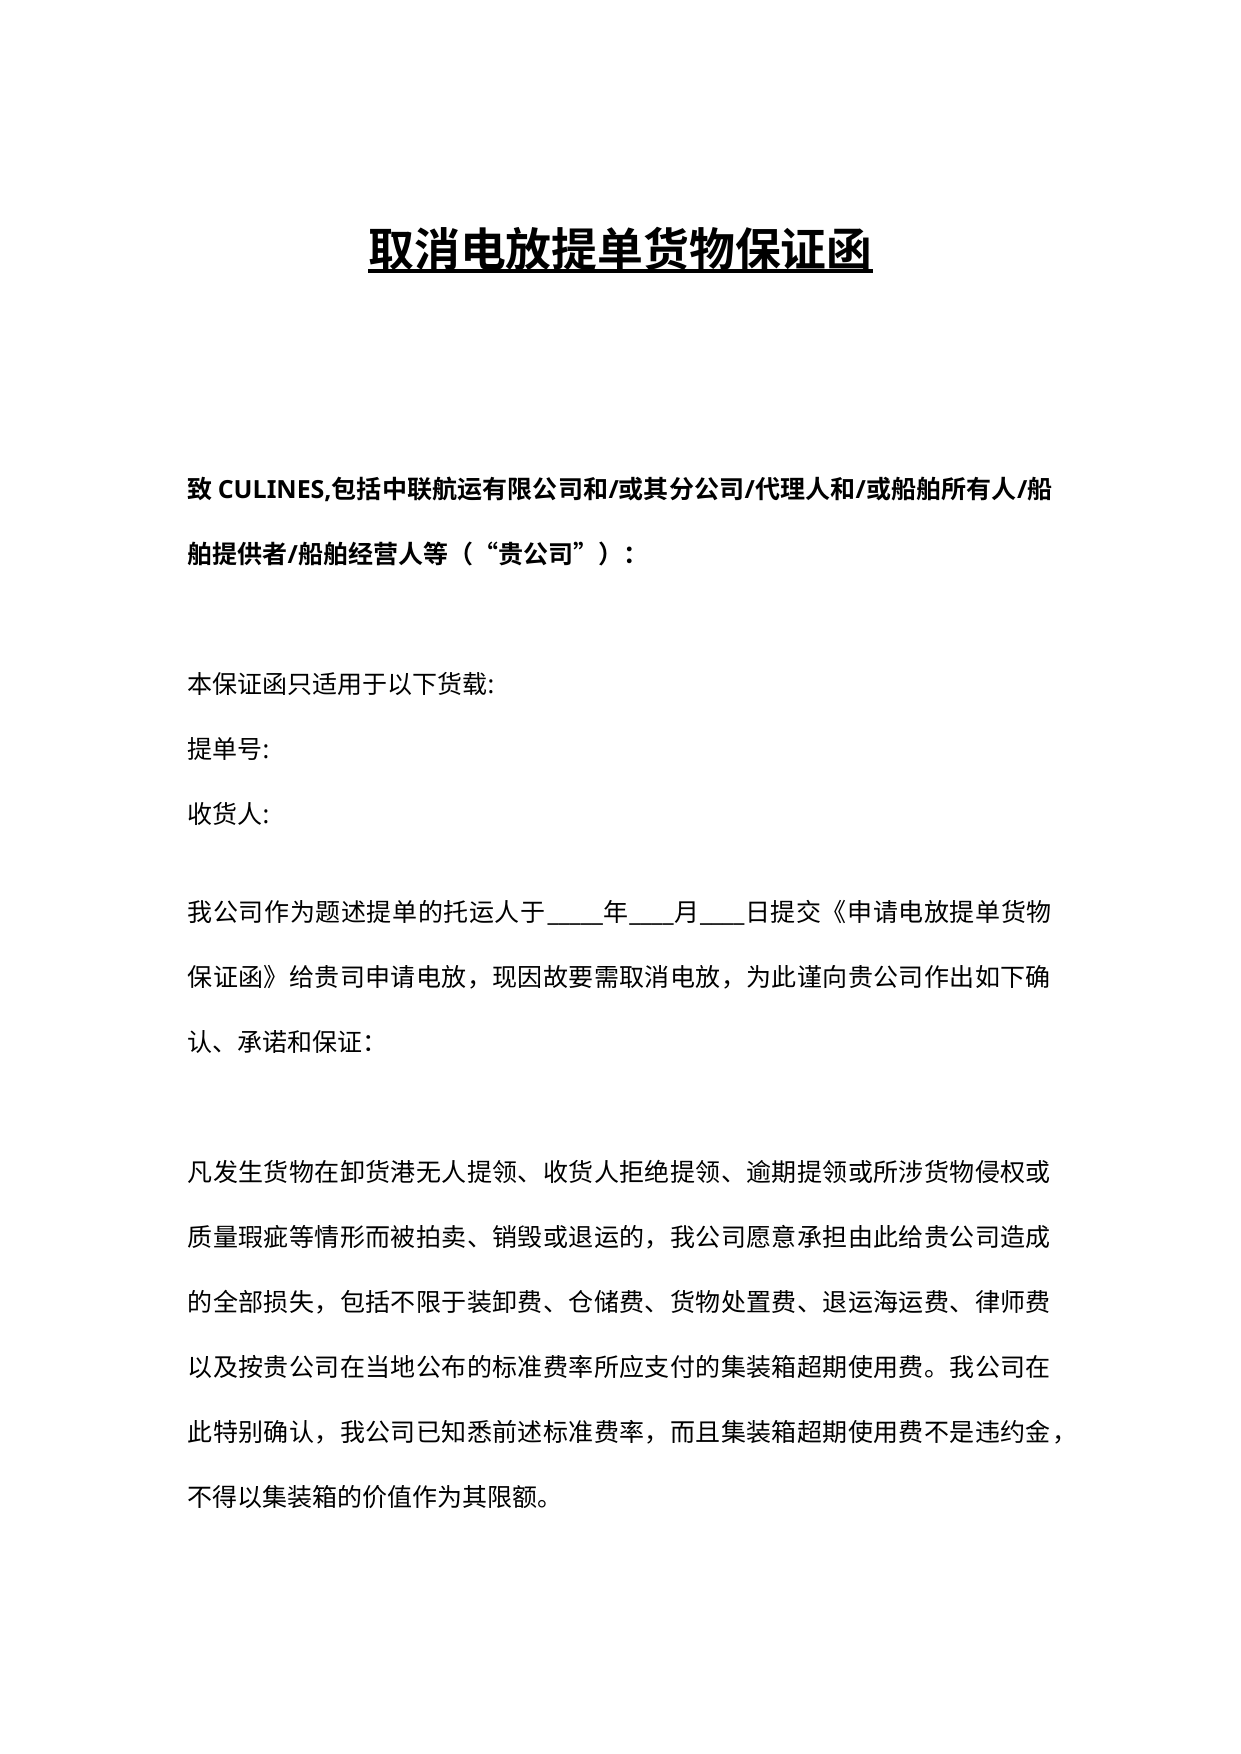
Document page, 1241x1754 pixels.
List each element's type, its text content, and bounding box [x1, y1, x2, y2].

text 致CULINES,包括中联航运有限公司和/或其分公司/代理人和/或船舶所有人/船舶提供者/船舶经营人等（“贵公司”）： [187, 455, 1053, 585]
text 凡发生货物在卸货港无人提领、收货人拒绝提领、逾期提领或所涉货物侵权或质量瑕疵等情形而被拍卖、销毁或退运的，我公司愿意承担由此给贵公司造成的全部损失，包括不限于装卸费、仓储费、货物处置费、退运海运费、律师费以及按贵公司在当地公布的标准费率所应支付的集装箱超期使用费。我公司在此特别确认，我公司已知悉前述标准费率，而且集装箱超期使用费不是违约金，不得以集装箱的价值作为其限额。 [187, 1138, 1053, 1528]
text 提单号: [187, 715, 1053, 780]
subtitle 取消电放提单货物保证函 [187, 197, 1053, 295]
text 我公司作为题述提单的托运人于_____年____月____日提交《申请电放提单货物保证函》给贵司申请电放，现因故要需取消电放，为此谨向贵公司作出如下确认、承诺和保证： [187, 878, 1053, 1073]
text 收货人: [187, 780, 1053, 845]
text 本保证函只适用于以下货载: [187, 650, 1053, 715]
